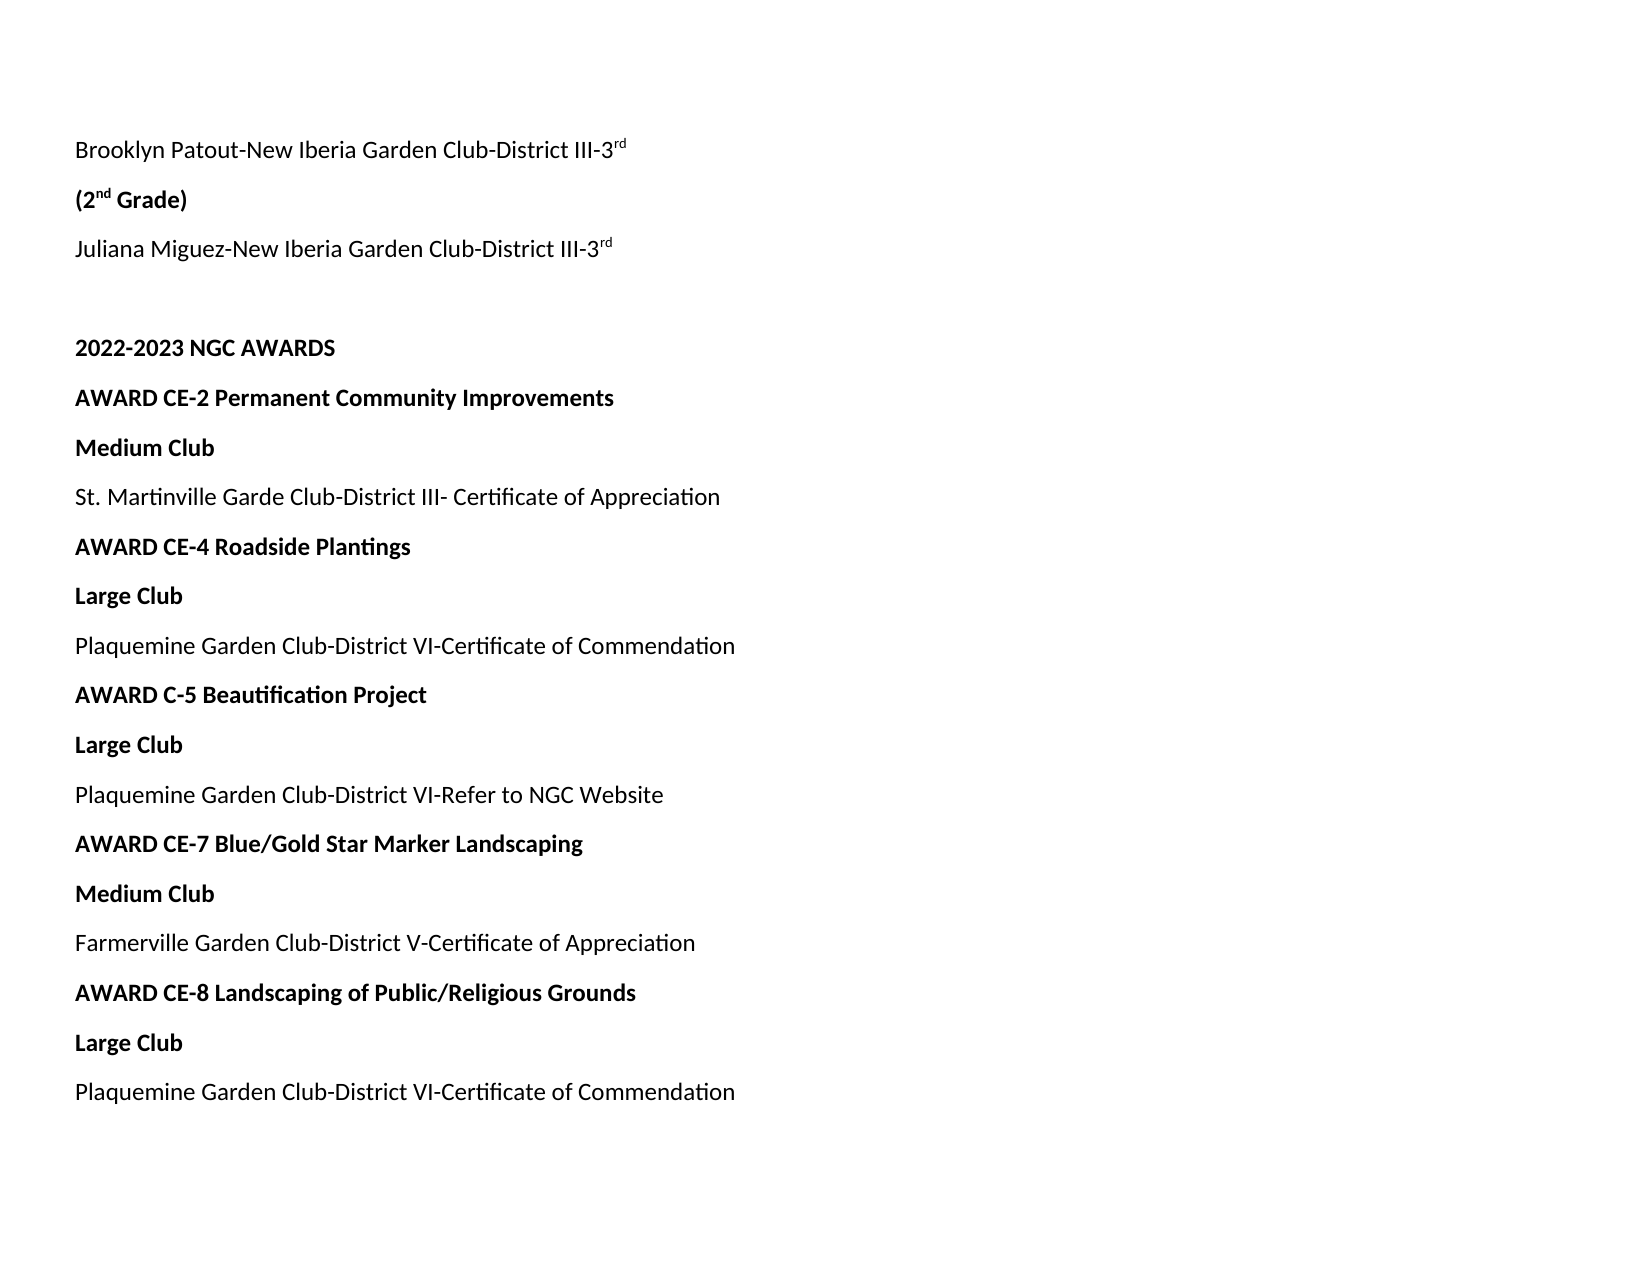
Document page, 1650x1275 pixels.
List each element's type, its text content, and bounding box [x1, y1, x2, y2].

text St. Martinville Garde Club-District III- Certificate of Appreciation [75, 481, 1530, 512]
text Plaquemine Garden Club-District VI-Refer to NGC Website [75, 779, 1530, 809]
text Brooklyn Patout-New Iberia Garden Club-District III-3rd [75, 134, 1530, 165]
text (2nd Grade) [75, 184, 1530, 214]
text AWARD CE-2 Permanent Community Improvements [75, 382, 1530, 413]
text Plaquemine Garden Club-District VI-Certificate of Commendation [75, 630, 1530, 661]
text Large Club [75, 581, 1530, 611]
text AWARD CE-4 Roadside Plantings [75, 531, 1530, 561]
text Juliana Miguez-New Iberia Garden Club-District III-3rd [75, 233, 1530, 264]
text Farmerville Garden Club-District V-Certificate of Appreciation [75, 928, 1530, 958]
text Medium Club [75, 432, 1530, 462]
text Large Club [75, 1027, 1530, 1057]
text Large Club [75, 729, 1530, 760]
text 2022-2023 NGC AWARDS [75, 333, 1530, 363]
text AWARD CE-8 Landscaping of Public/Religious Grounds [75, 977, 1530, 1008]
text AWARD C-5 Beautification Project [75, 680, 1530, 710]
text Medium Club [75, 878, 1530, 908]
text Plaquemine Garden Club-District VI-Certificate of Commendation [75, 1076, 1530, 1107]
text AWARD CE-7 Blue/Gold Star Marker Landscaping [75, 828, 1530, 859]
